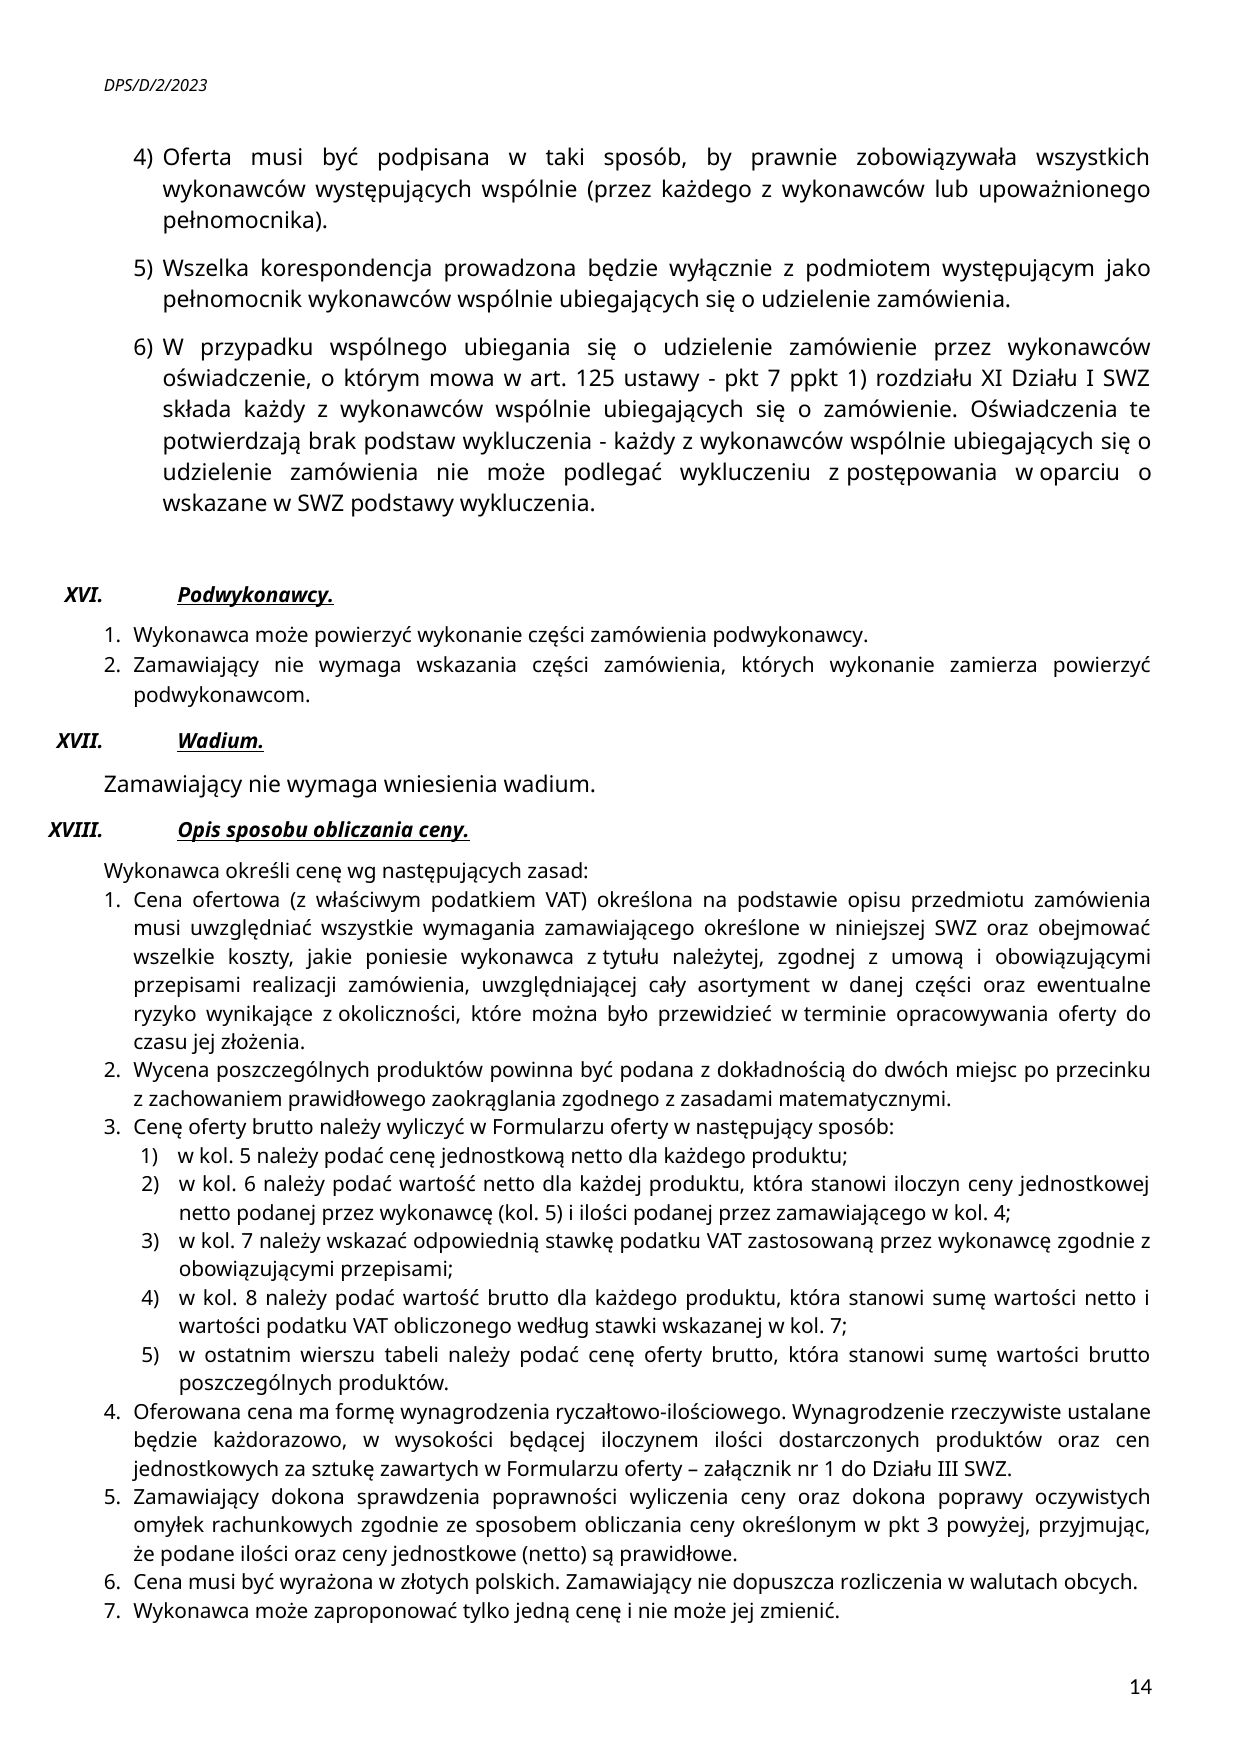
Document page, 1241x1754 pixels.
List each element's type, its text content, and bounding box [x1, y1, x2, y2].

text Wykonawca określi cenę wg następujących zasad: [103, 856, 1152, 885]
list Wykonawca może zaproponować tylko jedną cenę i nie może jej zmienić. [103, 1596, 1152, 1624]
subtitle Opis sposobu obliczania ceny. [103, 816, 1152, 844]
text Zamawiający nie wymaga wniesienia wadium. [103, 768, 1152, 799]
list Cenę oferty brutto należy wyliczyć w Formularzu oferty w następujący sposób: [103, 1112, 1152, 1141]
subtitle Podwykonawcy. [103, 580, 1152, 608]
list w kol. 6 należy podać wartość netto dla każdej produktu, która stanowi iloczyn ceny jednostkowej netto podanej przez wykonawcę (kol. 5) i ilości podanej przez zamawiającego w kol. 4; [141, 1169, 1152, 1226]
list Zamawiający nie wymaga wskazania części zamówienia, których wykonanie zamierza powierzyć podwykonawcom. [103, 650, 1152, 709]
list Wszelka korespondencja prowadzona będzie wyłącznie z podmiotem występującym jako pełnomocnik wykonawców wspólnie ubiegających się o udzielenie zamówienia. [133, 252, 1152, 314]
subtitle Wadium. [103, 727, 1152, 755]
list Wykonawca może powierzyć wykonanie części zamówienia podwykonawcy. [103, 621, 1152, 649]
list Oferowana cena ma formę wynagrodzenia ryczałtowo-ilościowego. Wynagrodzenie rzeczywiste ustalane będzie każdorazowo, w wysokości będącej iloczynem ilości dostarczonych produktów oraz cen jednostkowych za sztukę zawartych w Formularzu oferty – załącznik nr 1 do Działu III SWZ. [103, 1397, 1152, 1482]
list Zamawiający dokona sprawdzenia poprawności wyliczenia ceny oraz dokona poprawy oczywistych omyłek rachunkowych zgodnie ze sposobem obliczania ceny określonym w pkt 3 powyżej, przyjmując, że podane ilości oraz ceny jednostkowe (netto) są prawidłowe. [103, 1482, 1152, 1567]
list Wycena poszczególnych produktów powinna być podana z dokładnością do dwóch miejsc po przecinku z zachowaniem prawidłowego zaokrąglania zgodnego z zasadami matematycznymi. [103, 1056, 1152, 1112]
list w kol. 7 należy wskazać odpowiednią stawkę podatku VAT zastosowaną przez wykonawcę zgodnie z obowiązującymi przepisami; [141, 1226, 1152, 1283]
list Cena ofertowa (z właściwym podatkiem VAT) określona na podstawie opisu przedmiotu zamówienia musi uwzględniać wszystkie wymagania zamawiającego określone w niniejszej SWZ oraz obejmować wszelkie koszty, jakie poniesie wykonawca z tytułu należytej, zgodnej z umową i obowiązującymi przepisami realizacji zamówienia, uwzględniającej cały asortyment w danej części oraz ewentualne ryzyko wynikające z okoliczności, które można było przewidzieć w terminie opracowywania oferty do czasu jej złożenia. [103, 885, 1152, 1056]
list Cena musi być wyrażona w złotych polskich. Zamawiający nie dopuszcza rozliczenia w walutach obcych. [103, 1567, 1152, 1596]
list w kol. 5 należy podać cenę jednostkową netto dla każdego produktu; [140, 1141, 1152, 1169]
list w ostatnim wierszu tabeli należy podać cenę oferty brutto, która stanowi sumę wartości brutto poszczególnych produktów. [141, 1340, 1152, 1397]
list w kol. 8 należy podać wartość brutto dla każdego produktu, która stanowi sumę wartości netto i wartości podatku VAT obliczonego według stawki wskazanej w kol. 7; [141, 1283, 1152, 1340]
list Oferta musi być podpisana w taki sposób, by prawnie zobowiązywała wszystkich wykonawców występujących wspólnie (przez każdego z wykonawców lub upoważnionego pełnomocnika). [133, 141, 1152, 235]
list W przypadku wspólnego ubiegania się o udzielenie zamówienie przez wykonawców oświadczenie, o którym mowa w art. 125 ustawy - pkt 7 ppkt 1) rozdziału XI Działu I SWZ składa każdy z wykonawców wspólnie ubiegających się o zamówienie. Oświadczenia te potwierdzają brak podstaw wykluczenia - każdy z wykonawców wspólnie ubiegających się o udzielenie zamówienia nie może podlegać wykluczeniu z postępowania w oparciu o wskazane w SWZ podstawy wykluczenia. [133, 331, 1152, 518]
